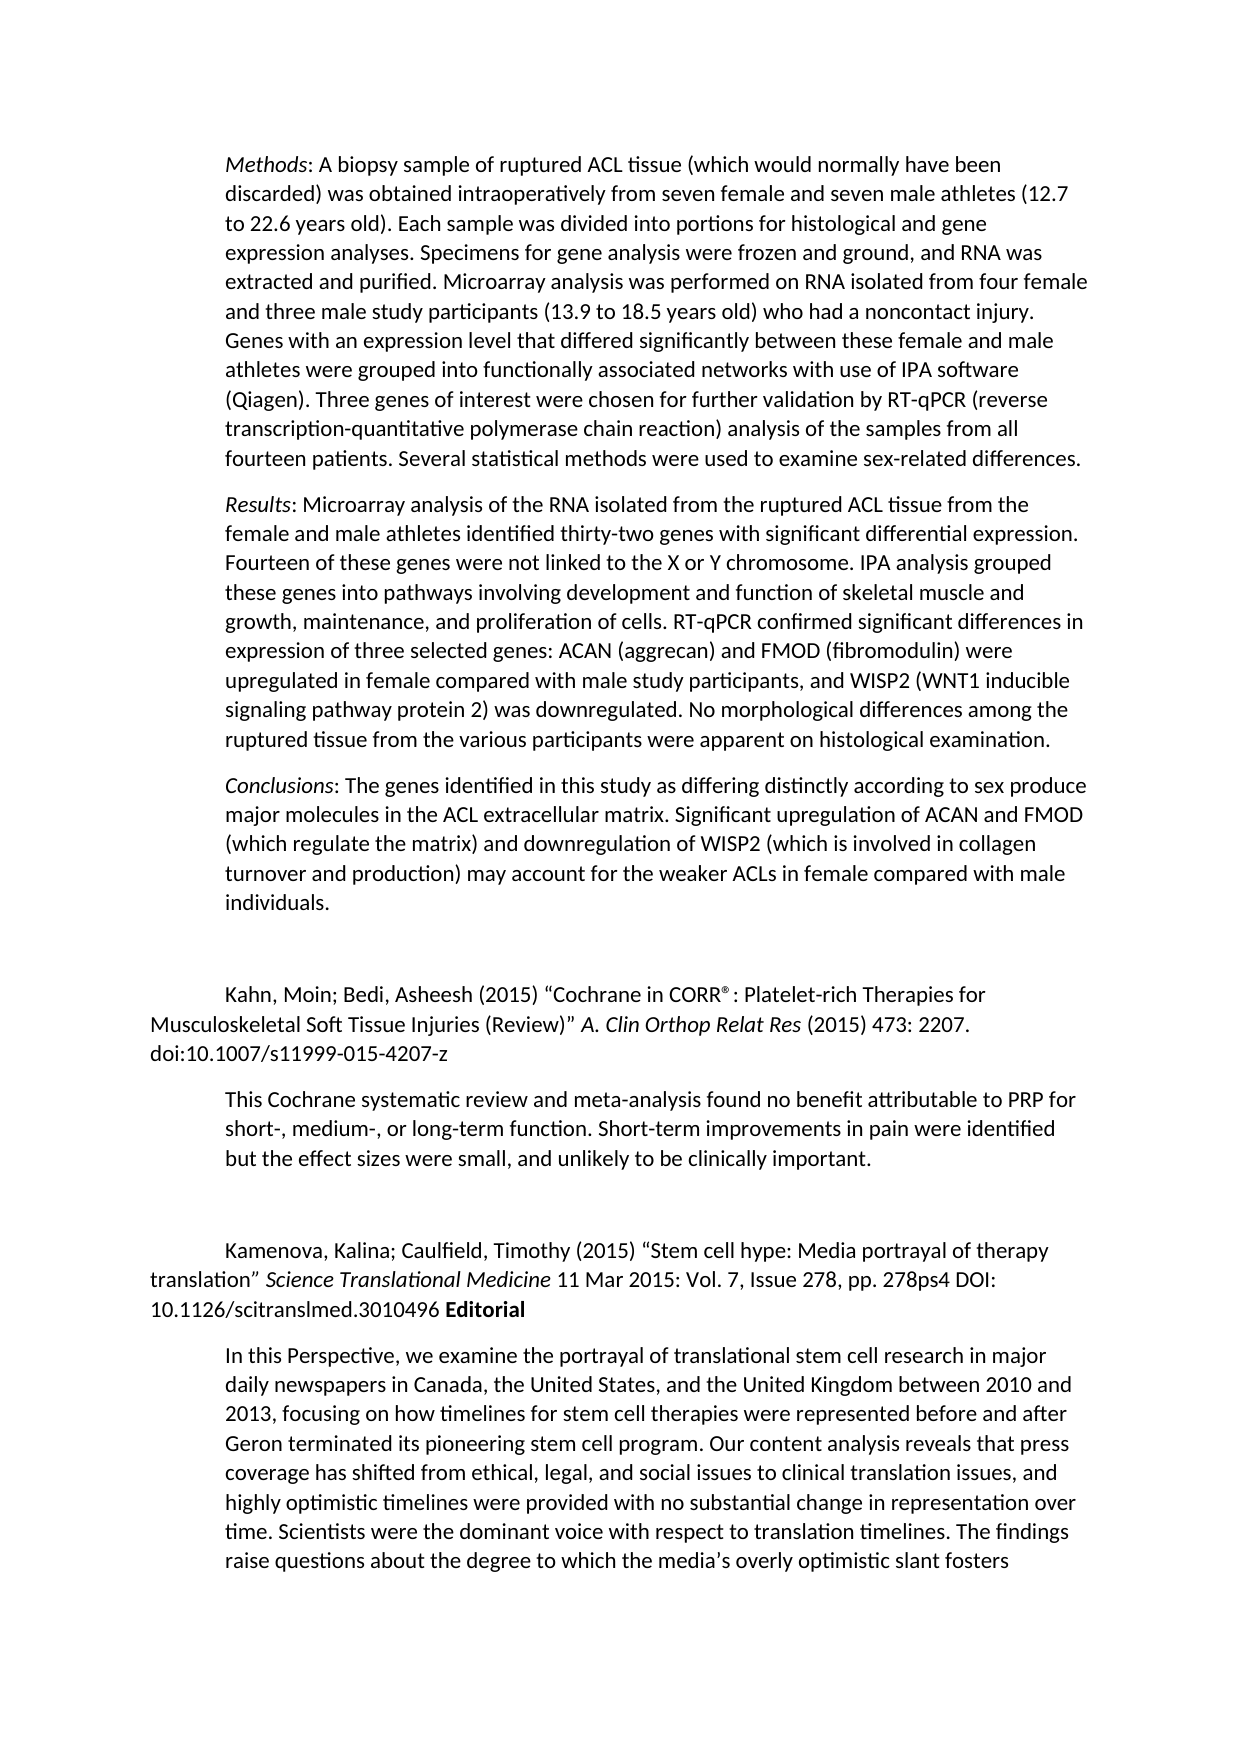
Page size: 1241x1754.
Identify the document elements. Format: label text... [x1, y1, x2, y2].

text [225, 1341, 1090, 1574]
text Results: Microarray analysis of the RNA isolated from the ruptured ACL tissue from the female and male athletes identified thirty-two genes with significant differential expression. Fourteen of these genes were not linked to the X or Y chromosome. IPA analysis grouped these genes into pathways involving development and function of skeletal muscle and growth, maintenance, and proliferation of cells. RT-qPCR confirmed significant differences in expression of three selected genes: ACAN (aggrecan) and FMOD (fibromodulin) were upregulated in female compared with male study participants, and WISP2 (WNT1 inducible signaling pathway protein 2) was downregulated. No morphological differences among the ruptured tissue from the various participants were apparent on histological examination. [225, 490, 1090, 753]
text Conclusions: The genes identified in this study as differing distinctly according to sex produce major molecules in the ACL extracellular matrix. Significant upregulation of ACAN and FMOD (which regulate the matrix) and downregulation of WISP2 (which is involved in collagen turnover and production) may account for the weaker ACLs in female compared with male individuals. [225, 771, 1090, 916]
text This Cochrane systematic review and meta-analysis found no benefit attributable to PRP for short-, medium-, or long-term function. Short-term improvements in pain were identified but the effect sizes were small, and unlikely to be clinically important. [225, 1085, 1090, 1172]
text Methods: A biopsy sample of ruptured ACL tissue (which would normally have been discarded) was obtained intraoperatively from seven female and seven male athletes (12.7 to 22.6 years old). Each sample was divided into portions for histological and gene expression analyses. Specimens for gene analysis were frozen and ground, and RNA was extracted and purified. Microarray analysis was performed on RNA isolated from four female and three male study participants (13.9 to 18.5 years old) who had a noncontact injury. Genes with an expression level that differed significantly between these female and male athletes were grouped into functionally associated networks with use of IPA software (Qiagen). Three genes of interest were chosen for further validation by RT-qPCR (reverse transcription-quantitative polymerase chain reaction) analysis of the samples from all fourteen patients. Several statistical methods were used to examine sex-related differences. [225, 150, 1090, 472]
text Kahn, Moin; Bedi, Asheesh (2015) “Cochrane in CORR®: Platelet-rich Therapies for Musculoskeletal Soft Tissue Injuries (Review)” A. Clin Orthop Relat Res (2015) 473: 2207. doi:10.1007/s11999-015-4207-z [150, 980, 1090, 1067]
text Kamenova, Kalina; Caulfield, Timothy (2015) “Stem cell hype: Media portrayal of therapy translation” Science Translational Medicine 11 Mar 2015: Vol. 7, Issue 278, pp. 278ps4 DOI: 10.1126/scitranslmed.3010496 Editorial [150, 1236, 1090, 1323]
